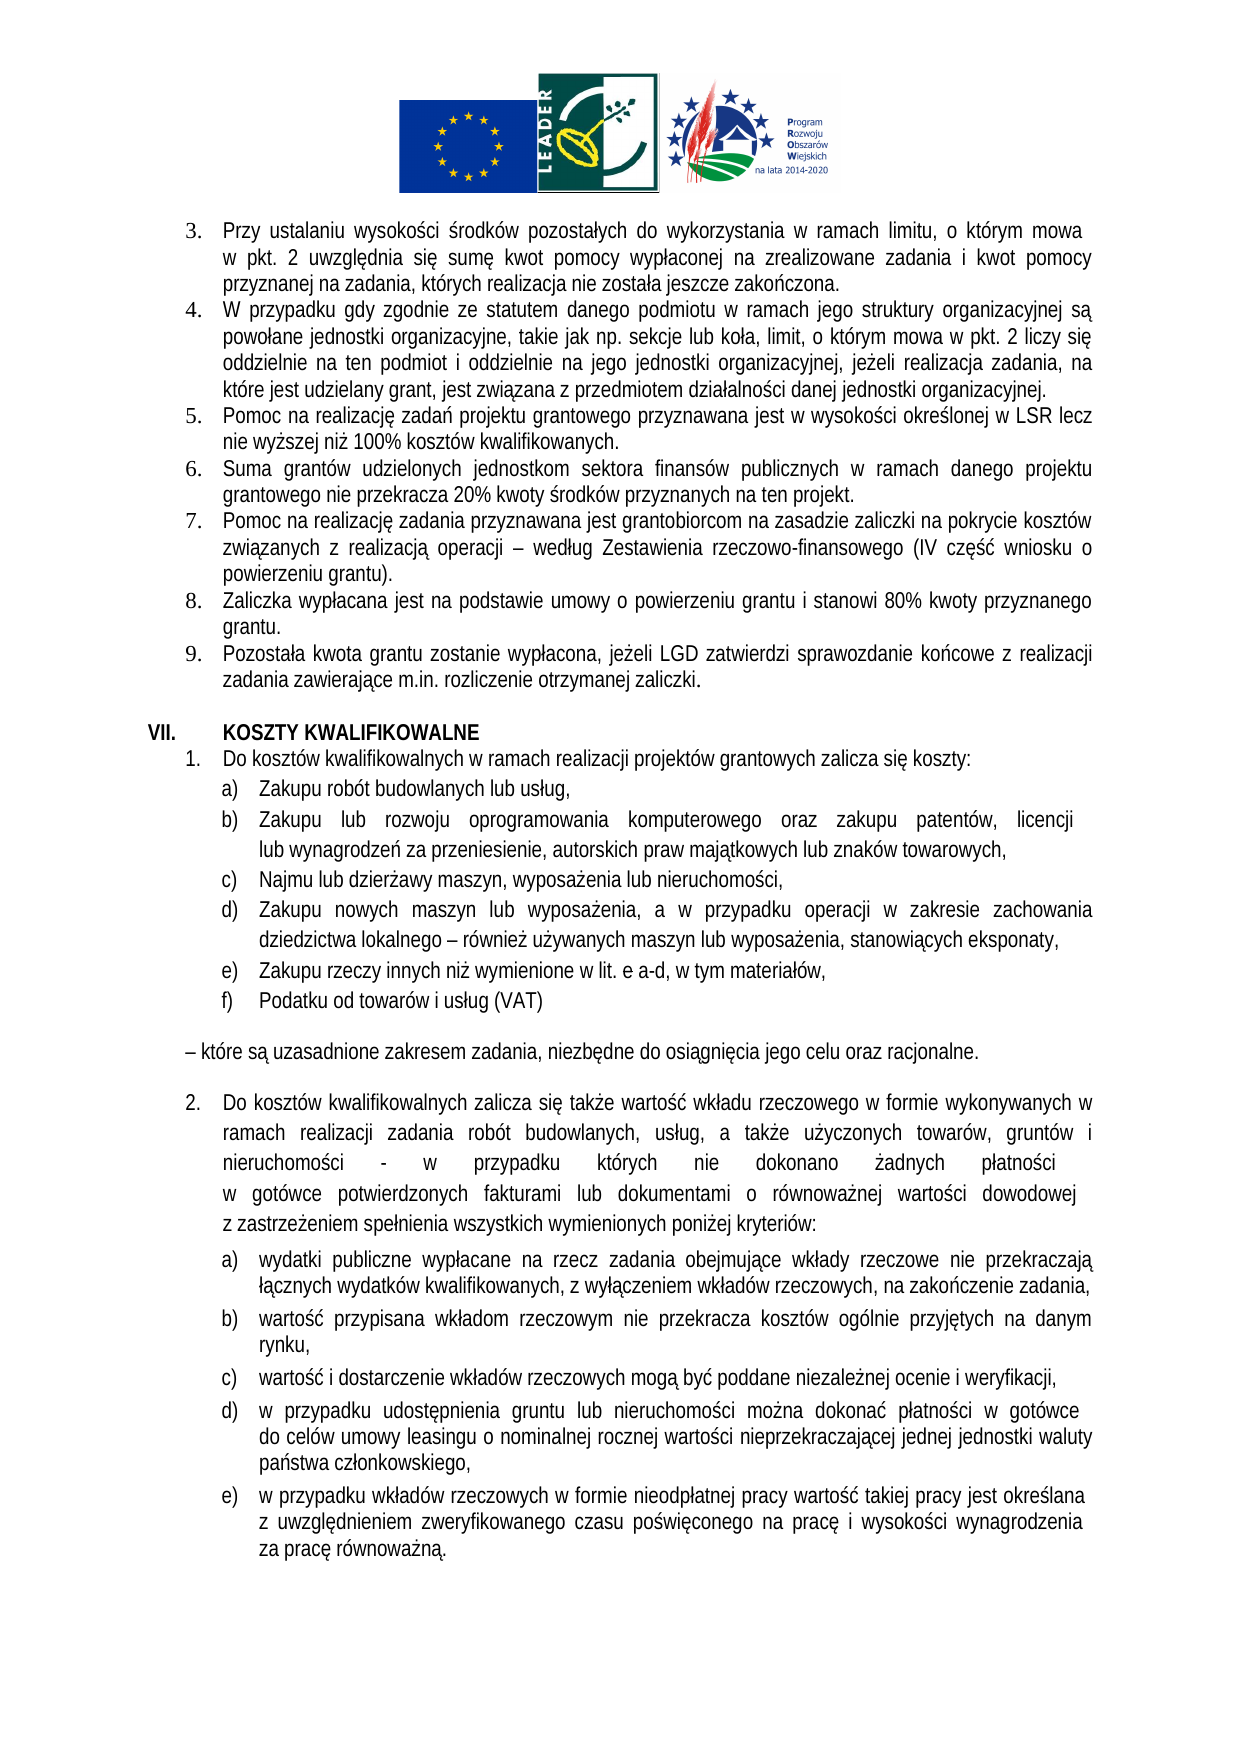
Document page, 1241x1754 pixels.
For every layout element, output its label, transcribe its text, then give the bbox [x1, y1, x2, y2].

list Podatku od towarów i usług (VAT) [221, 987, 1093, 1013]
list W przypadku gdy zgodnie ze statutem danego podmiotu w ramach jego struktury organizacyjnej są powołane jednostki organizacyjne, takie jak np. sekcje lub koła, limit, o którym mowa w pkt. 2 liczy się oddzielnie na ten podmiot i oddzielnie na jego jednostki organizacyjnej, jeżeli realizacja zadania, na które jest udzielany grant, jest związana z przedmiotem działalności danej jednostki organizacyjnej. [185, 296, 1093, 402]
list w przypadku wkładów rzeczowych w formie nieodpłatnej pracy wartość takiej pracy jest określana z uwzględnieniem zweryfikowanego czasu poświęconego na pracę i wysokości wynagrodzenia za pracę równoważną. [221, 1482, 1093, 1561]
text – które są uzasadnione zakresem zadania, niezbędne do osiągnięcia jego celu oraz racjonalne. [148, 1038, 1093, 1064]
list KOSZTY KWALIFIKOWALNE [148, 719, 1093, 745]
list Przy ustalaniu wysokości środków pozostałych do wykorzystania w ramach limitu, o którym mowa w pkt. 2 uwzględnia się sumę kwot pomocy wypłaconej na zrealizowane zadania i kwot pomocy przyznanej na zadania, których realizacja nie została jeszcze zakończona. [185, 217, 1093, 296]
list Suma grantów udzielonych jednostkom sektora finansów publicznych w ramach danego projektu grantowego nie przekracza 20% kwoty środków przyznanych na ten projekt. [185, 455, 1093, 507]
list Pomoc na realizację zadań projektu grantowego przyznawana jest w wysokości określonej w LSR lecz nie wyższej niż 100% kosztów kwalifikowanych. [185, 402, 1093, 455]
list w przypadku udostępnienia gruntu lub nieruchomości można dokonać płatności w gotówce do celów umowy leasingu o nominalnej rocznej wartości nieprzekraczającej jednej jednostki waluty państwa członkowskiego, [221, 1397, 1093, 1476]
list wydatki publiczne wypłacane na rzecz zadania obejmujące wkłady rzeczowe nie przekraczają łącznych wydatków kwalifikowanych, z wyłączeniem wkładów rzeczowych, na zakończenie zadania, [221, 1246, 1093, 1299]
list Do kosztów kwalifikowalnych w ramach realizacji projektów grantowych zalicza się koszty: [185, 745, 1093, 771]
list Do kosztów kwalifikowalnych zalicza się także wartość wkładu rzeczowego w formie wykonywanych w ramach realizacji zadania robót budowlanych, usług, a także użyczonych towarów, gruntów i nieruchomości - w przypadku których nie dokonano żadnych płatności w gotówce potwierdzonych fakturami lub dokumentami o równoważnej wartości dowodowej z zastrzeżeniem spełnienia wszystkich wymienionych poniżej kryteriów: [185, 1089, 1093, 1236]
list Najmu lub dzierżawy maszyn, wyposażenia lub nieruchomości, [221, 866, 1093, 892]
list wartość przypisana wkładom rzeczowym nie przekracza kosztów ogólnie przyjętych na danym rynku, [221, 1305, 1093, 1358]
list Pozostała kwota grantu zostanie wypłacona, jeżeli LGD zatwierdzi sprawozdanie końcowe z realizacji zadania zawierające m.in. rozliczenie otrzymanej zaliczki. [185, 639, 1093, 692]
list Zakupu lub rozwoju oprogramowania komputerowego oraz zakupu patentów, licencji lub wynagrodzeń za przeniesienie, autorskich praw majątkowych lub znaków towarowych, [221, 806, 1093, 862]
list wartość i dostarczenie wkładów rzeczowych mogą być poddane niezależnej ocenie i weryfikacji, [221, 1364, 1093, 1390]
list Zakupu robót budowlanych lub usług, [221, 775, 1093, 802]
list Zakupu nowych maszyn lub wyposażenia, a w przypadku operacji w zakresie zachowania dziedzictwa lokalnego – również używanych maszyn lub wyposażenia, stanowiących eksponaty, [221, 896, 1093, 953]
list Zaliczka wypłacana jest na podstawie umowy o powierzeniu grantu i stanowi 80% kwoty przyznanego grantu. [185, 587, 1093, 639]
list Zakupu rzeczy innych niż wymienione w lit. e a-d, w tym materiałów, [221, 957, 1093, 983]
picture [399, 73, 841, 193]
list Pomoc na realizację zadania przyznawana jest grantobiorcom na zasadzie zaliczki na pokrycie kosztów związanych z realizacją operacji – według Zestawienia rzeczowo-finansowego (IV część wniosku o powierzeniu grantu). [185, 507, 1093, 587]
